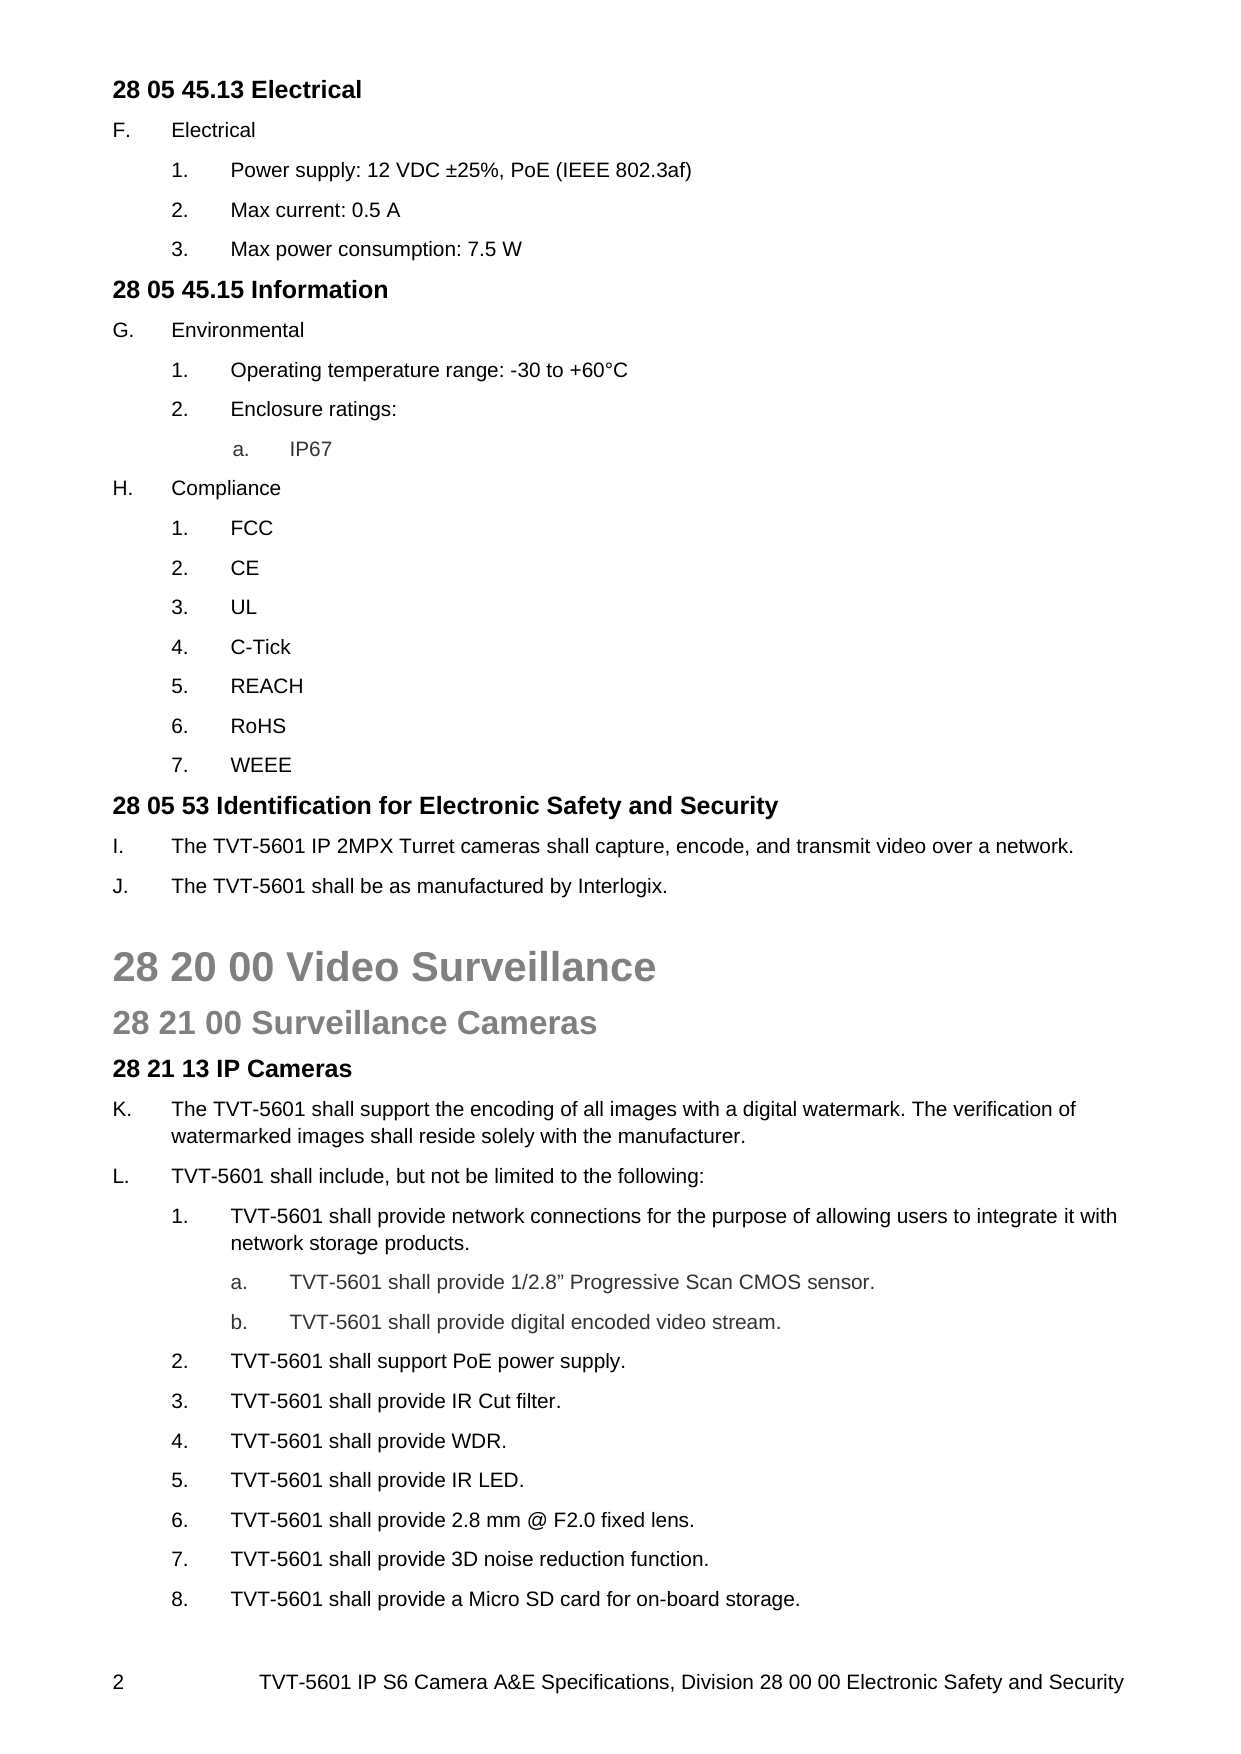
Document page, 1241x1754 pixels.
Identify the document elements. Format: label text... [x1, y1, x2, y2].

subtitle Max power consumption: 7.5 W [171, 235, 1165, 262]
subtitle The TVT-5601 IP 2MPX Turret cameras shall capture, encode, and transmit video over a network. [112, 832, 1165, 859]
subtitle TVT-5601 shall support PoE power supply. [171, 1347, 1165, 1374]
subtitle Compliance [112, 474, 1165, 501]
subtitle WEEE [171, 751, 1165, 778]
subtitle FCC [171, 514, 1165, 541]
subtitle TVT-5601 shall provide IR Cut filter. [171, 1387, 1165, 1414]
subtitle REACH [171, 672, 1165, 699]
subtitle The TVT-5601 shall support the encoding of all images with a digital watermark. The verification of watermarked images shall reside solely with the manufacturer. [112, 1095, 1165, 1149]
subtitle RoHS [171, 712, 1165, 739]
subtitle TVT-5601 shall provide digital encoded video stream. [230, 1308, 1165, 1335]
subtitle TVT-5601 shall provide a Micro SD card for on-board storage. [171, 1585, 1165, 1612]
text 28 21 00 Surveillance Cameras [112, 1003, 1165, 1041]
subtitle Power supply: 12 VDC ±25%, PoE (IEEE 802.3af) [171, 156, 1165, 183]
text 28 05 53 Identification for Electronic Safety and Security [112, 791, 1165, 819]
subtitle TVT-5601 shall provide network connections for the purpose of allowing users to integrate it with network storage products. [171, 1201, 1165, 1256]
subtitle Environmental [112, 316, 1165, 343]
subtitle TVT-5601 shall provide IR LED. [171, 1466, 1165, 1493]
subtitle Max current: 0.5 A [171, 195, 1165, 222]
subtitle TVT-5601 shall provide 2.8 mm @ F2.0 fixed lens. [171, 1506, 1165, 1533]
subtitle Operating temperature range: -30 to +60°C [171, 355, 1165, 382]
subtitle TVT-5601 shall include, but not be limited to the following: [112, 1162, 1165, 1189]
subtitle TVT-5601 shall provide WDR. [171, 1426, 1165, 1453]
text 28 21 13 IP Cameras [112, 1054, 1165, 1083]
subtitle The TVT-5601 shall be as manufactured by Interlogix. [112, 872, 1165, 899]
subtitle IP67 [232, 434, 1165, 462]
text 28 20 00 Video Surveillance [112, 944, 1165, 990]
text 28 05 45.13 Electrical [112, 75, 1165, 104]
text 28 05 45.15 Information [112, 274, 1165, 303]
subtitle C-Tick [171, 632, 1165, 659]
subtitle TVT-5601 shall provide 3D noise reduction function. [171, 1545, 1165, 1572]
subtitle Enclosure ratings: [171, 395, 1165, 422]
subtitle TVT-5601 shall provide 1/2.8” Progressive Scan CMOS sensor. [230, 1268, 1165, 1295]
subtitle CE [171, 553, 1165, 580]
subtitle UL [171, 593, 1165, 620]
subtitle Electrical [112, 116, 1165, 143]
